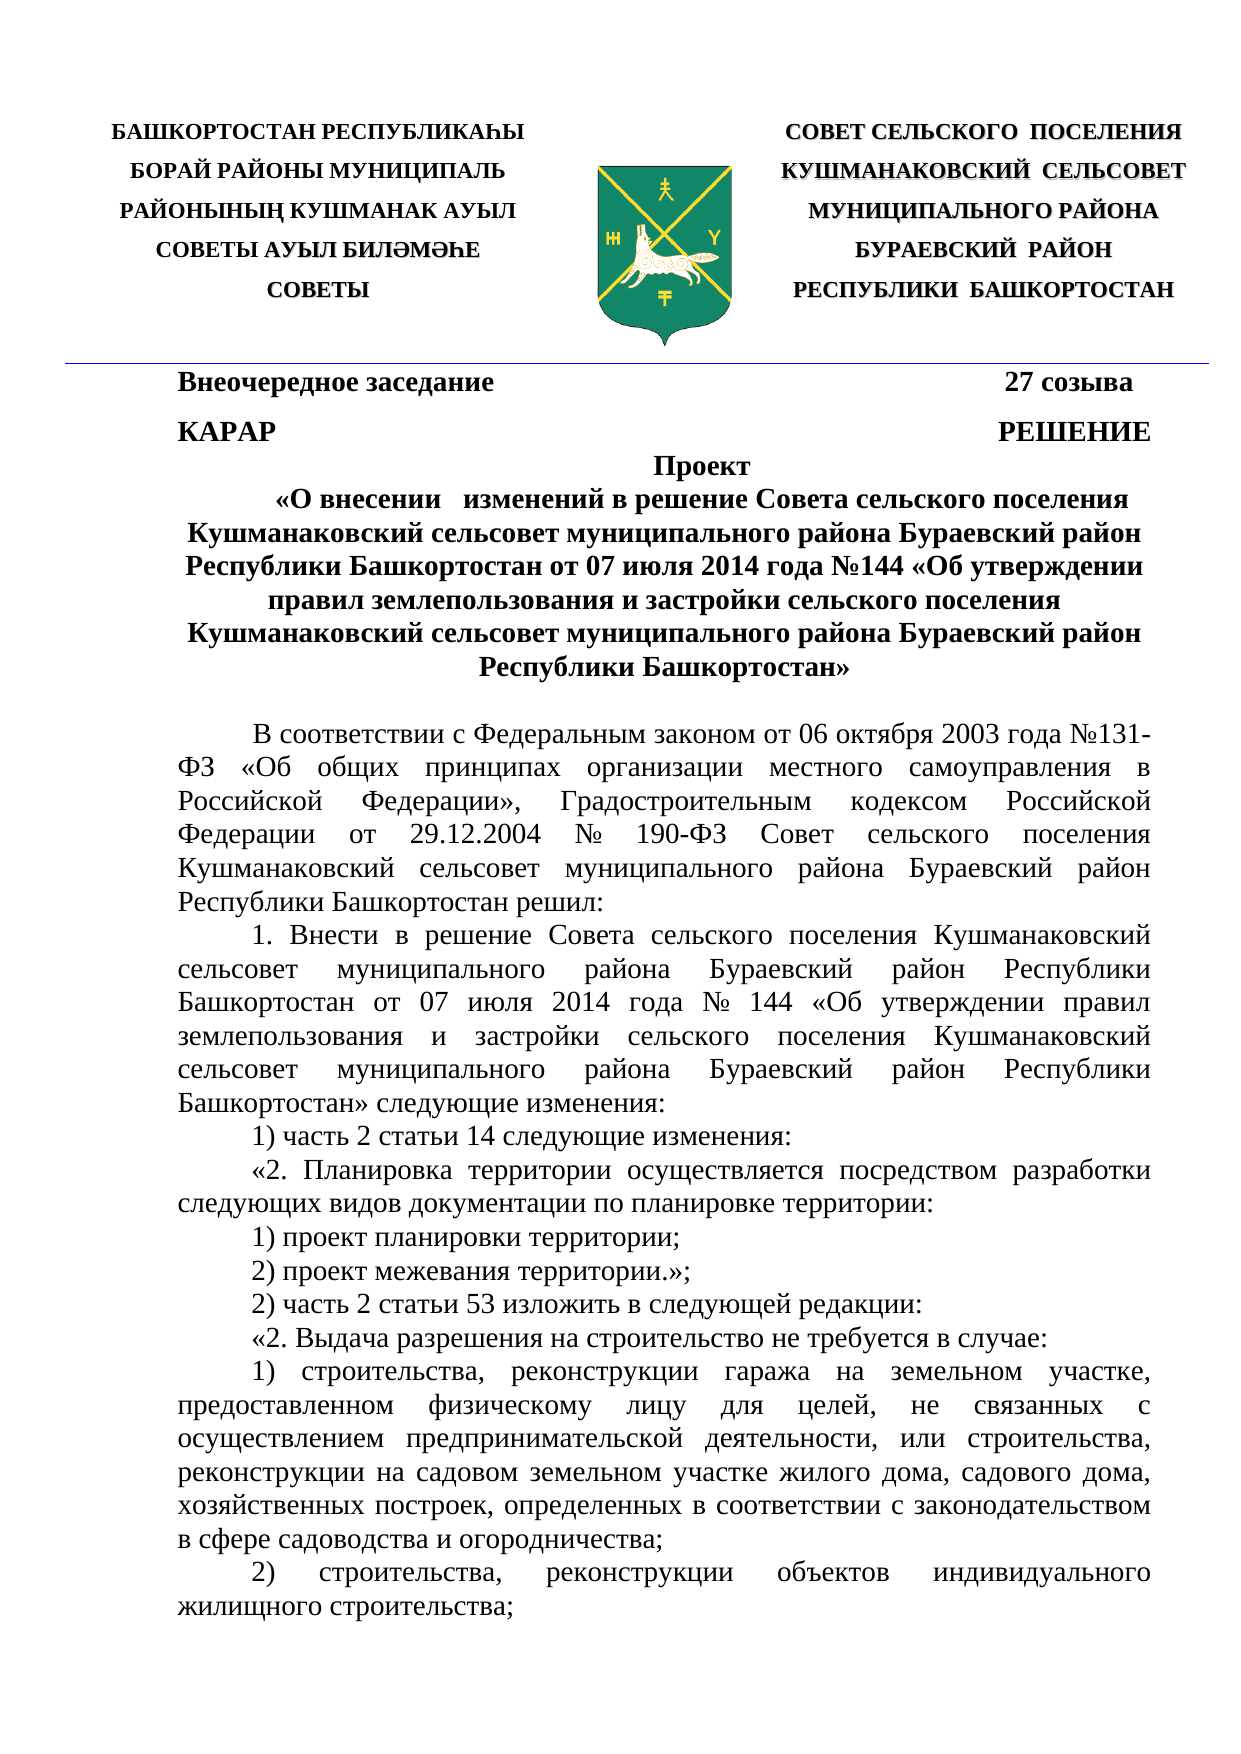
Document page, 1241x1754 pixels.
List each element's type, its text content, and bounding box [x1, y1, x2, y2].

text 1) строительства, реконструкции гаража на земельном участке, предоставленном физическому лицу для целей, не связанных с осуществлением предпринимательской деятельности, или строительства, реконструкции на садовом земельном участке жилого дома, садового дома, хозяйственных построек, определенных в соответствии с законодательством в сфере садоводства и огородничества; [177, 1353, 1152, 1554]
table_header БАШКОРТОСТАН РЕСПУБЛИКАҺЫ БОРАЙ РАЙОНЫ МУНИЦИПАЛЬ РАЙОНЫНЫҢ КУШМАНАК АУЫЛ СОВЕТЫ АУЫЛ БИЛӘМӘҺЕ СОВЕТЫ [65, 118, 571, 363]
table_header [571, 118, 758, 363]
text Внеочередное заседание 27 созыва [177, 364, 1152, 397]
text Проект [177, 448, 1152, 481]
text 2) строительства, реконструкции объектов индивидуального жилищного строительства; [177, 1554, 1152, 1622]
table_header СОВЕТ СЕЛЬСКОГО ПОСЕЛЕНИЯ КУШМАНАКОВСКИЙ СЕЛЬСОВЕТ МУНИЦИПАЛЬНОГО РАЙОНА БУРАЕВСКИЙ РАЙОН РЕСПУБЛИКИ БАШКОРТОСТАН [759, 118, 1208, 363]
text «О внесении изменений в решение Совета сельского поселения Кушманаковский сельсовет муниципального района Бураевский район Республики Башкортостан от 07 июля 2014 года №144 «Об утверждении правил землепользования и застройки сельского поселения Кушманаковский сельсовет муниципального района Бураевский район Республики Башкортостан» [177, 481, 1152, 682]
text 2) часть 2 статьи 53 изложить в следующей редакции: [177, 1286, 1152, 1320]
text 1) часть 2 статьи 14 следующие изменения: [177, 1118, 1152, 1152]
text КАРАР РЕШЕНИЕ [177, 414, 1152, 448]
text «2. Планировка территории осуществляется посредством разработки следующих видов документации по планировке территории: [177, 1152, 1152, 1219]
text 2) проект межевания территории.»; [177, 1253, 1152, 1286]
text 1. Внести в решение Совета сельского поселения Кушманаковский сельсовет муниципального района Бураевский район Республики Башкортостан от 07 июля 2014 года № 144 «Об утверждении правил землепользования и застройки сельского поселения Кушманаковский сельсовет муниципального района Бураевский район Республики Башкортостан» следующие изменения: [177, 917, 1152, 1118]
text 1) проект планировки территории; [177, 1219, 1152, 1253]
text «2. Выдача разрешения на строительство не требуется в случае: [177, 1320, 1152, 1353]
text В соответствии с Федеральным законом от 06 октября 2003 года №131-ФЗ «Об общих принципах организации местного самоуправления в Российской Федерации», Градостроительным кодексом Российской Федерации от 29.12.2004 № 190-ФЗ Совет сельского поселения Кушманаковский сельсовет муниципального района Бураевский район Республики Башкортостан решил: [177, 716, 1152, 917]
